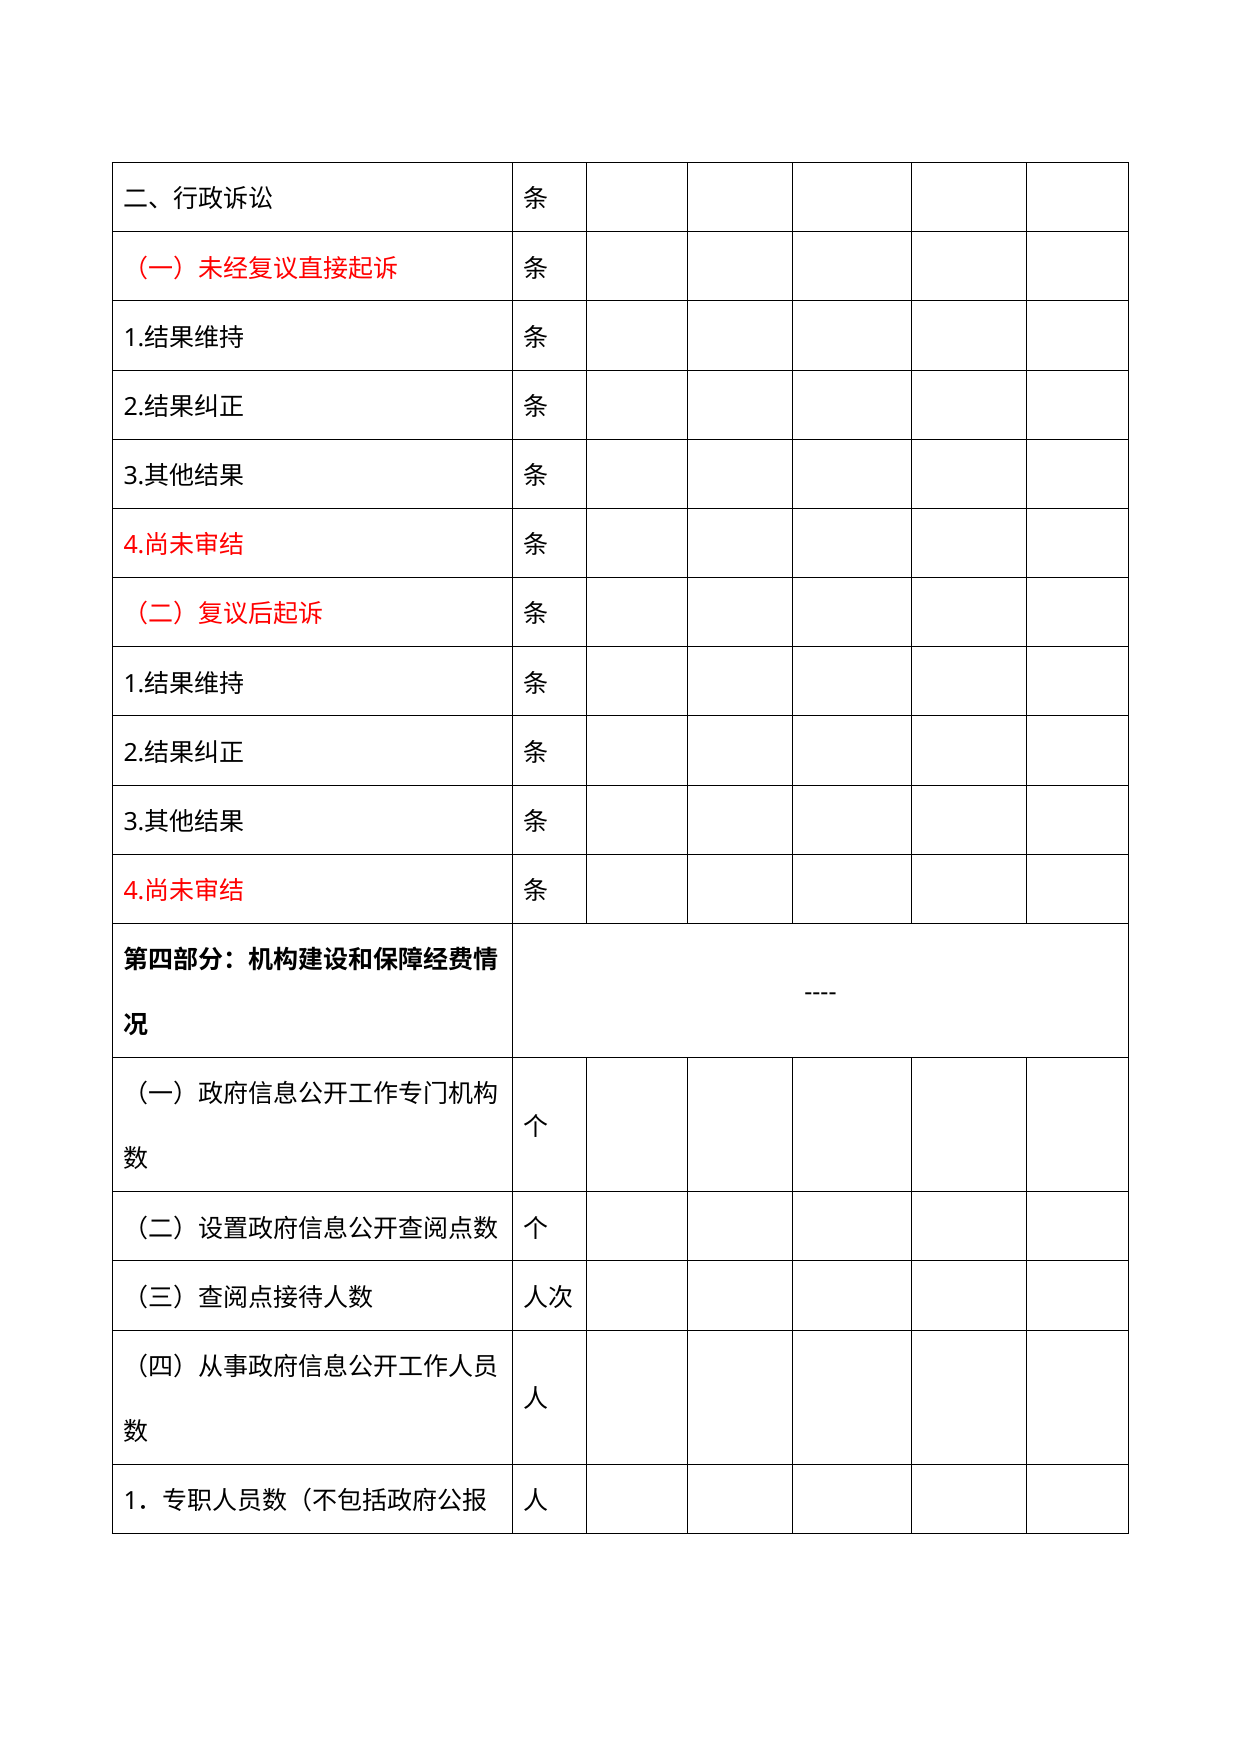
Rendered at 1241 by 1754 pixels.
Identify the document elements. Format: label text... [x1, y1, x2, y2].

table_cell 人次 [513, 1261, 586, 1329]
table_cell [1027, 232, 1128, 300]
table_cell 条 [513, 232, 586, 300]
table_cell 3.其他结果 [113, 440, 512, 508]
table_cell （二）复议后起诉 [113, 578, 512, 646]
table_cell [912, 786, 1026, 854]
table_cell [1027, 1058, 1128, 1191]
table_cell [793, 509, 911, 577]
table_cell [912, 1261, 1026, 1329]
table_cell [912, 855, 1026, 923]
table_cell [688, 647, 792, 715]
table_cell 4.尚未审结 [113, 509, 512, 577]
table_cell [793, 440, 911, 508]
table_cell [688, 163, 792, 231]
table_cell [688, 578, 792, 646]
table_cell [912, 1331, 1026, 1464]
table_cell [1027, 578, 1128, 646]
table_cell 二、行政诉讼 [113, 163, 512, 231]
table_cell [1027, 1331, 1128, 1464]
table_cell [587, 786, 687, 854]
table_cell [688, 232, 792, 300]
table_cell 条 [513, 578, 586, 646]
table_cell 1.结果维持 [113, 301, 512, 369]
table_cell [587, 1192, 687, 1260]
table_cell [1027, 509, 1128, 577]
table_cell [912, 1465, 1026, 1533]
table_cell 1.结果维持 [113, 647, 512, 715]
table_cell [587, 1331, 687, 1464]
table_cell [688, 1261, 792, 1329]
table_cell 4.尚未审结 [113, 855, 512, 923]
table_cell [793, 786, 911, 854]
table_cell [587, 647, 687, 715]
table_cell 2.结果纠正 [113, 716, 512, 784]
table_cell 第四部分：机构建设和保障经费情况 [113, 924, 512, 1057]
table_cell [793, 232, 911, 300]
table_cell 条 [513, 786, 586, 854]
table_cell [587, 440, 687, 508]
table_cell 条 [513, 509, 586, 577]
table_cell [587, 509, 687, 577]
table_cell [688, 1331, 792, 1464]
table_cell [688, 1058, 792, 1191]
table_cell 条 [513, 301, 586, 369]
table_cell [912, 232, 1026, 300]
table_cell [688, 786, 792, 854]
table_cell [793, 1331, 911, 1464]
table_cell [912, 301, 1026, 369]
table_cell [912, 163, 1026, 231]
table_cell （一）政府信息公开工作专门机构数 [113, 1058, 512, 1191]
table_cell [1027, 786, 1128, 854]
table_cell [587, 855, 687, 923]
table_cell [1027, 647, 1128, 715]
table_cell [793, 163, 911, 231]
table_cell [793, 1192, 911, 1260]
table_cell 条 [513, 855, 586, 923]
table_cell [587, 301, 687, 369]
table_cell [912, 371, 1026, 439]
table_cell [793, 578, 911, 646]
table_cell 个 [513, 1058, 586, 1191]
table_cell [1027, 163, 1128, 231]
table_cell [1027, 301, 1128, 369]
table_cell [587, 578, 687, 646]
table_cell [587, 1465, 687, 1533]
table_cell [912, 647, 1026, 715]
table_cell [912, 578, 1026, 646]
table_cell [1027, 1192, 1128, 1260]
table_cell （四）从事政府信息公开工作人员数 [113, 1331, 512, 1464]
table_cell [1027, 855, 1128, 923]
table_cell 人 [513, 1465, 586, 1533]
table_cell [1027, 1261, 1128, 1329]
table_cell （三）查阅点接待人数 [113, 1261, 512, 1329]
table_cell [793, 371, 911, 439]
table_cell （一）未经复议直接起诉 [113, 232, 512, 300]
table_cell [1027, 371, 1128, 439]
table_cell [793, 1261, 911, 1329]
table_cell [912, 1192, 1026, 1260]
table_cell 3.其他结果 [113, 786, 512, 854]
table_cell [1027, 1465, 1128, 1533]
table_cell [587, 371, 687, 439]
table_cell [688, 855, 792, 923]
table_cell [912, 440, 1026, 508]
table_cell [113, 1465, 512, 1533]
table_cell [793, 1465, 911, 1533]
table_cell [587, 232, 687, 300]
table_cell [793, 716, 911, 784]
table_cell [912, 1058, 1026, 1191]
table_cell [688, 509, 792, 577]
table_cell 条 [513, 716, 586, 784]
table_cell [587, 1058, 687, 1191]
table_cell 2.结果纠正 [113, 371, 512, 439]
table_cell [587, 163, 687, 231]
table_cell [688, 371, 792, 439]
table_cell [793, 301, 911, 369]
table_cell [793, 647, 911, 715]
table_cell [1027, 440, 1128, 508]
table_cell 条 [513, 163, 586, 231]
table_cell [688, 716, 792, 784]
table_cell [912, 716, 1026, 784]
table_cell [688, 301, 792, 369]
table_cell [793, 855, 911, 923]
table_cell （二）设置政府信息公开查阅点数 [113, 1192, 512, 1260]
table_cell [688, 1465, 792, 1533]
table_cell [912, 509, 1026, 577]
table_cell 个 [513, 1192, 586, 1260]
table_cell [1027, 716, 1128, 784]
table_cell 条 [513, 371, 586, 439]
table_cell [688, 1192, 792, 1260]
table_cell [793, 1058, 911, 1191]
table_cell 条 [513, 440, 586, 508]
table_cell 条 [513, 647, 586, 715]
table_cell 人 [513, 1331, 586, 1464]
table_cell [587, 716, 687, 784]
table_cell [688, 440, 792, 508]
table_cell ---- [513, 924, 1128, 1057]
table_cell [587, 1261, 687, 1329]
